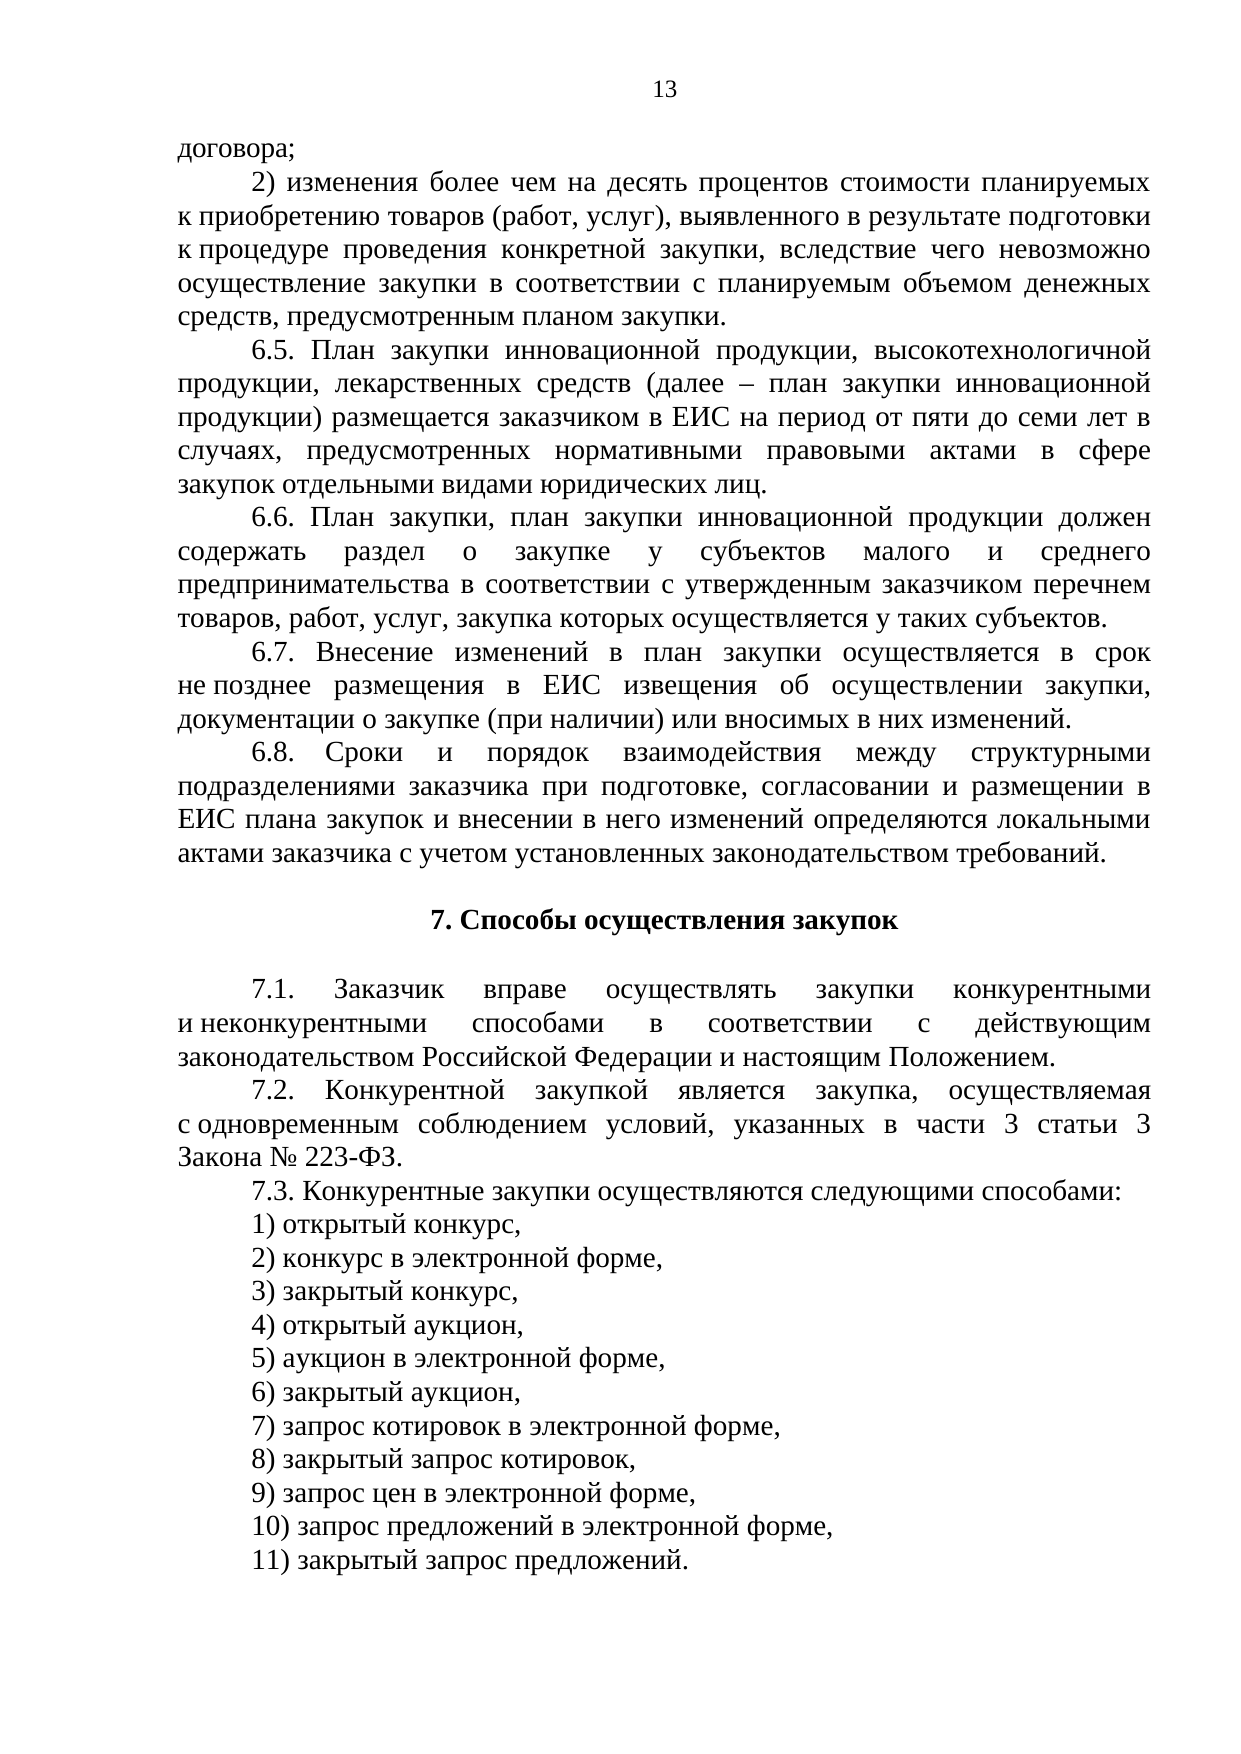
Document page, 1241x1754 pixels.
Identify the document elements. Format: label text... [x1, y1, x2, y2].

text 6.6. План закупки, план закупки инновационной продукции должен содержать раздел о закупке у субъектов малого и среднего предпринимательства в соответствии с утвержденным заказчиком перечнем товаров, работ, услуг, закупка которых осуществляется у таких субъектов. [177, 499, 1152, 634]
text 7.3. Конкурентные закупки осуществляются следующими способами: [177, 1173, 1152, 1206]
text 5) аукцион в электронной форме, [177, 1341, 1152, 1374]
text 6) закрытый аукцион, [177, 1374, 1152, 1408]
text 7.2. Конкурентной закупкой является закупка, осуществляемая с одновременным соблюдением условий, указанных в части 3 статьи 3 Закона № 223-ФЗ. [177, 1072, 1152, 1173]
text 7.1. Заказчик вправе осуществлять закупки конкурентными и неконкурентными способами в соответствии с действующим законодательством Российской Федерации и настоящим Положением. [177, 972, 1152, 1072]
text 2) конкурс в электронной форме, [177, 1240, 1152, 1273]
text 3) закрытый конкурс, [177, 1273, 1152, 1307]
text 7) запрос котировок в электронной форме, [177, 1408, 1152, 1441]
text 6.8. Сроки и порядок взаимодействия между структурными подразделениями заказчика при подготовке, согласовании и размещении в ЕИС плана закупок и внесении в него изменений определяются локальными актами заказчика с учетом установленных законодательством требований. [177, 734, 1152, 868]
text 1) открытый конкурс, [177, 1206, 1152, 1240]
text 11) закрытый запрос предложений. [177, 1542, 1152, 1575]
text 6.5. План закупки инновационной продукции, высокотехнологичной продукции, лекарственных средств (далее – план закупки инновационной продукции) размещается заказчиком в ЕИС на период от пяти до семи лет в случаях, предусмотренных нормативными правовыми актами в сфере закупок отдельными видами юридических лиц. [177, 332, 1152, 499]
text 9) запрос цен в электронной форме, [177, 1475, 1152, 1508]
subtitle 7. Способы осуществления закупок [177, 902, 1152, 936]
text 6.7. Внесение изменений в план закупки осуществляется в срок не позднее размещения в ЕИС извещения об осуществлении закупки, документации о закупке (при наличии) или вносимых в них изменений. [177, 634, 1152, 734]
text 8) закрытый запрос котировок, [177, 1441, 1152, 1475]
text 2) изменения более чем на десять процентов стоимости планируемых к приобретению товаров (работ, услуг), выявленного в результате подготовки к процедуре проведения конкретной закупки, вследствие чего невозможно осуществление закупки в соответствии с планируемым объемом денежных средств, предусмотренным планом закупки. [177, 164, 1152, 332]
text 10) запрос предложений в электронной форме, [177, 1508, 1152, 1542]
text 4) открытый аукцион, [177, 1307, 1152, 1341]
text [177, 131, 1152, 164]
